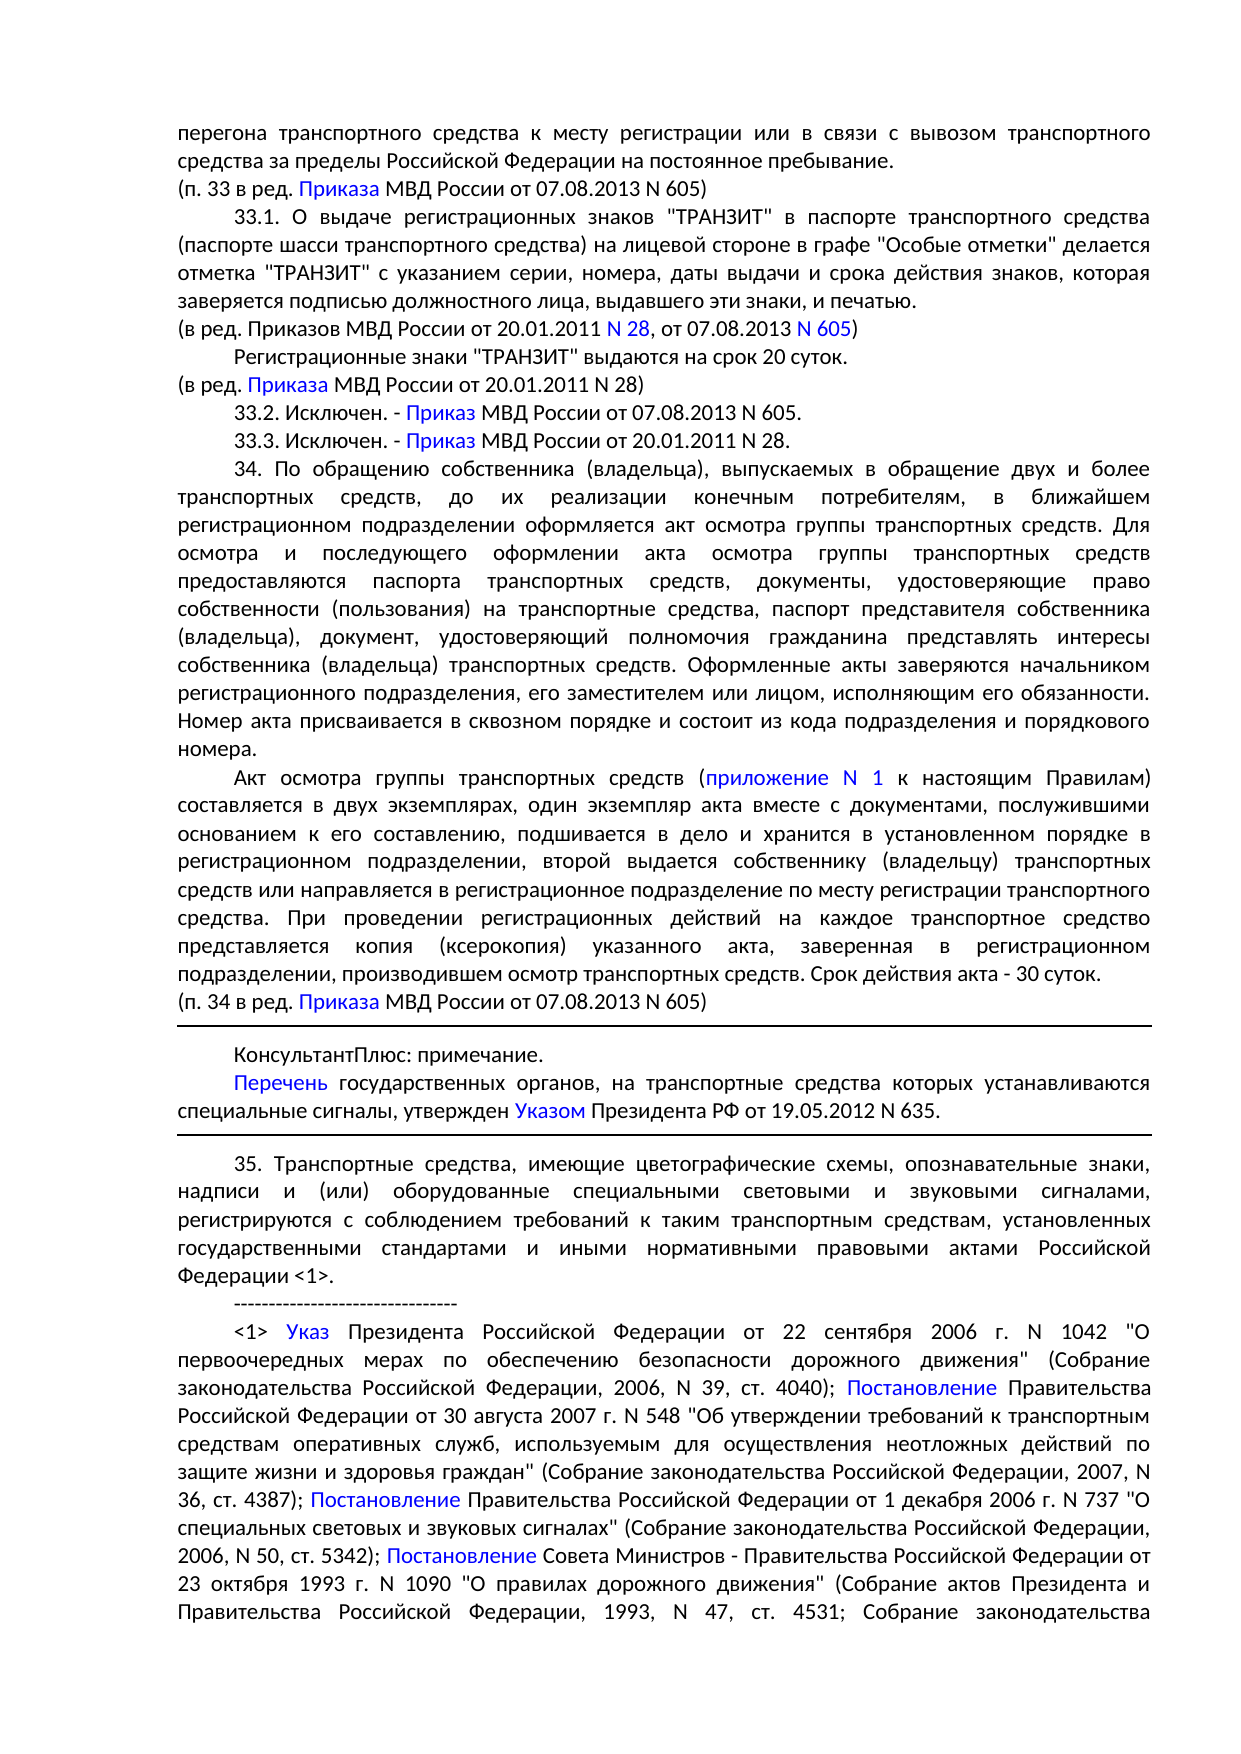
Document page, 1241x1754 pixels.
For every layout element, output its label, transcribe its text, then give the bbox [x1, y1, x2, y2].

text Акт осмотра группы транспортных средств (приложение N 1 к настоящим Правилам) составляется в двух экземплярах, один экземпляр акта вместе с документами, послужившими основанием к его составлению, подшивается в дело и хранится в установленном порядке в регистрационном подразделении, второй выдается собственнику (владельцу) транспортных средств или направляется в регистрационное подразделение по месту регистрации транспортного средства. При проведении регистрационных действий на каждое транспортное средство представляется копия (ксерокопия) указанного акта, заверенная в регистрационном подразделении, производившем осмотр транспортных средств. Срок действия акта - 30 суток. [177, 763, 1152, 987]
text 34. По обращению собственника (владельца), выпускаемых в обращение двух и более транспортных средств, до их реализации конечным потребителям, в ближайшем регистрационном подразделении оформляется акт осмотра группы транспортных средств. Для осмотра и последующего оформлении акта осмотра группы транспортных средств предоставляются паспорта транспортных средств, документы, удостоверяющие право собственности (пользования) на транспортные средства, паспорт представителя собственника (владельца), документ, удостоверяющий полномочия гражданина представлять интересы собственника (владельца) транспортных средств. Оформленные акты заверяются начальником регистрационного подразделения, его заместителем или лицом, исполняющим его обязанности. Номер акта присваивается в сквозном порядке и состоит из кода подразделения и порядкового номера. [177, 454, 1152, 763]
text (в ред. Приказов МВД России от 20.01.2011 N 28, от 07.08.2013 N 605) [177, 314, 1152, 342]
text 35. Транспортные средства, имеющие цветографические схемы, опознавательные знаки, надписи и (или) оборудованные специальными световыми и звуковыми сигналами, регистрируются с соблюдением требований к таким транспортным средствам, установленных государственными стандартами и иными нормативными правовыми актами Российской Федерации <1>. [177, 1149, 1152, 1289]
text Регистрационные знаки "ТРАНЗИТ" выдаются на срок 20 суток. [177, 342, 1152, 370]
text -------------------------------- [177, 1289, 1152, 1317]
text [177, 118, 1152, 174]
text Перечень государственных органов, на транспортные средства которых устанавливаются специальные сигналы, утвержден Указом Президента РФ от 19.05.2012 N 635. [177, 1068, 1152, 1124]
text (в ред. Приказа МВД России от 20.01.2011 N 28) [177, 370, 1152, 398]
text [177, 1317, 1152, 1625]
text (п. 34 в ред. Приказа МВД России от 07.08.2013 N 605) [177, 987, 1152, 1015]
text (п. 33 в ред. Приказа МВД России от 07.08.2013 N 605) [177, 174, 1152, 202]
text 33.3. Исключен. - Приказ МВД России от 20.01.2011 N 28. [177, 426, 1152, 454]
text 33.2. Исключен. - Приказ МВД России от 07.08.2013 N 605. [177, 398, 1152, 426]
text 33.1. О выдаче регистрационных знаков "ТРАНЗИТ" в паспорте транспортного средства (паспорте шасси транспортного средства) на лицевой стороне в графе "Особые отметки" делается отметка "ТРАНЗИТ" с указанием серии, номера, даты выдачи и срока действия знаков, которая заверяется подписью должностного лица, выдавшего эти знаки, и печатью. [177, 202, 1152, 314]
text КонсультантПлюс: примечание. [177, 1040, 1152, 1068]
